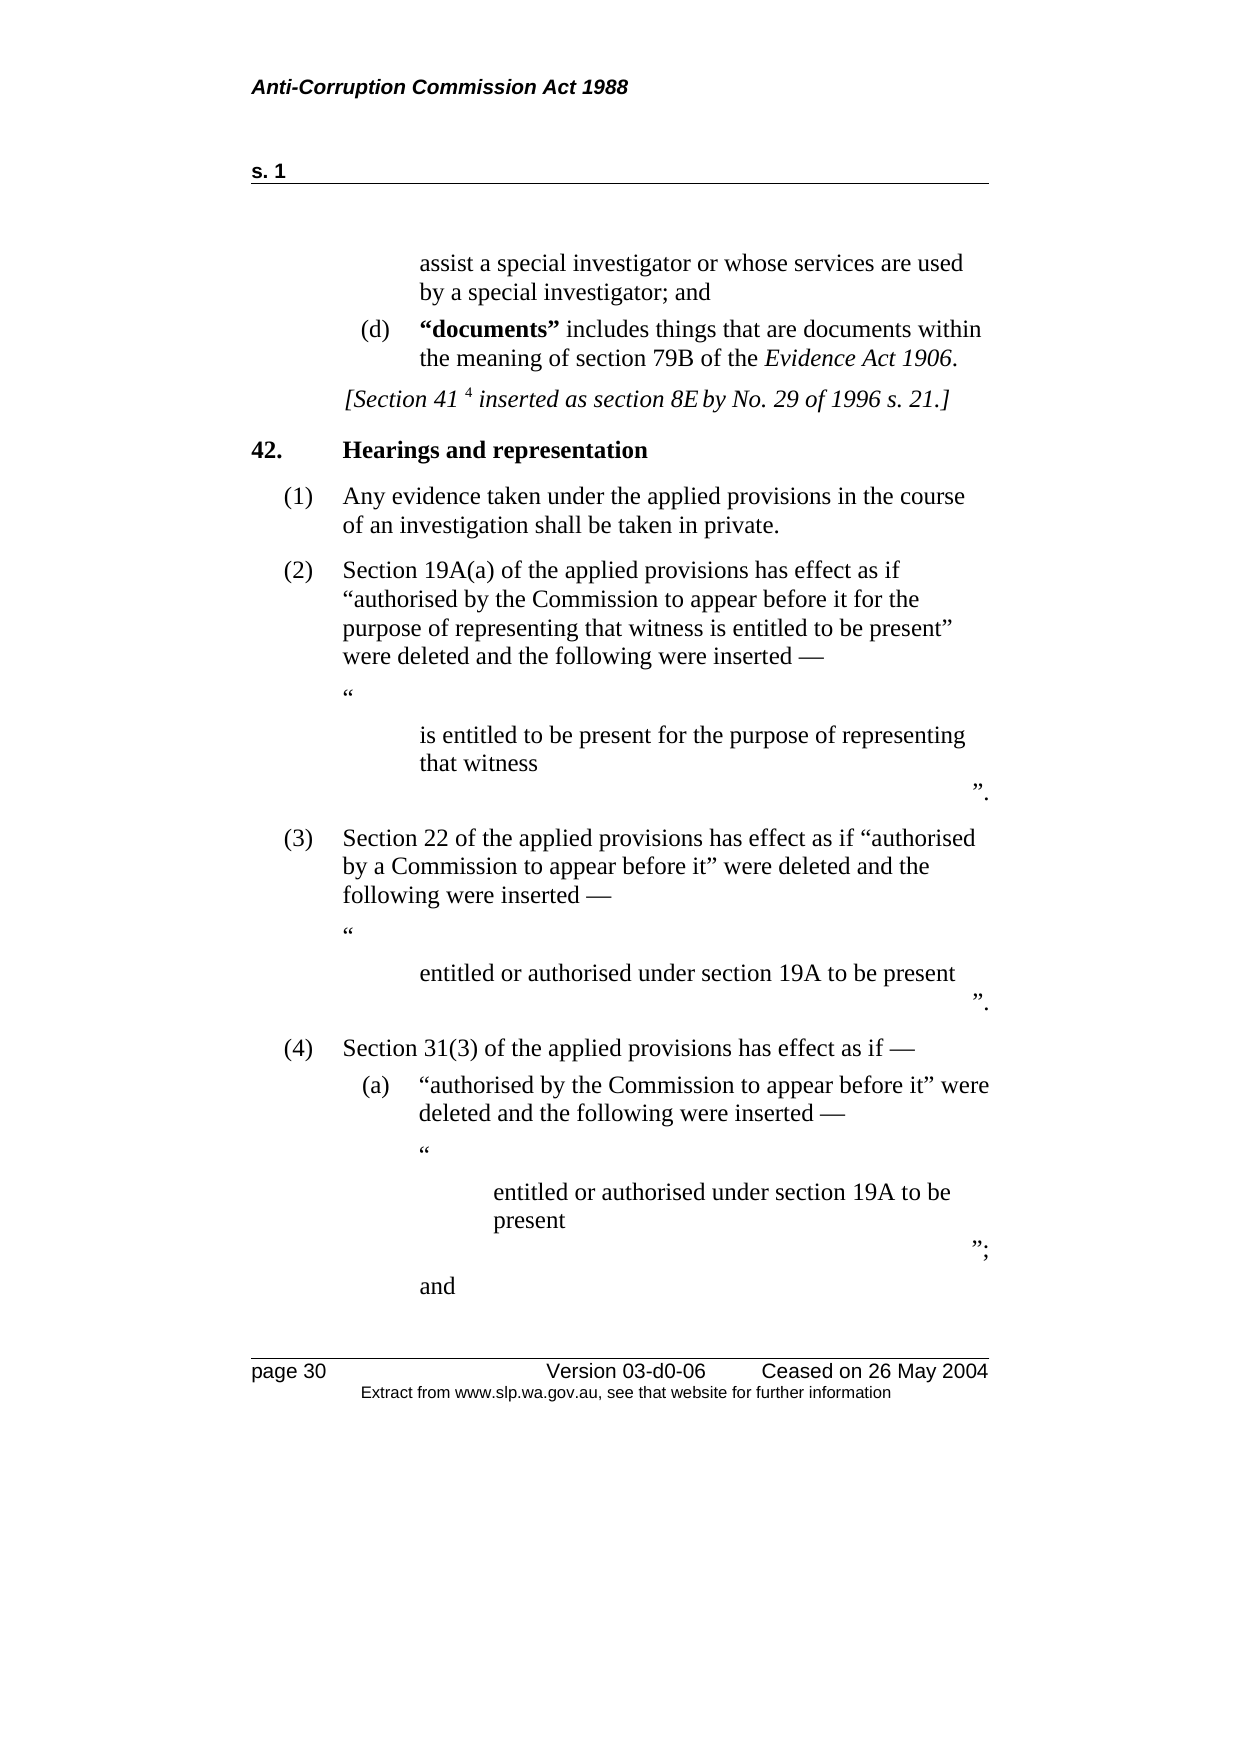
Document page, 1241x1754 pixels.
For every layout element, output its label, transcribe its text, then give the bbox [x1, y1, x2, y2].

text entitled or authorised under section 19A to be present [251, 958, 989, 987]
subtitle 42. Hearings and representation [251, 436, 989, 464]
text ”. [251, 777, 989, 806]
text (d) “documents” includes things that are documents within the meaning of section 79B of the Evidence Act 1906. [251, 314, 989, 371]
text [251, 248, 989, 306]
text ”. [251, 987, 989, 1016]
text “ [342, 683, 989, 711]
text “ [419, 1140, 989, 1168]
text and [251, 1271, 989, 1300]
text (1) Any evidence taken under the applied provisions in the course of an investigation shall be taken in private. [251, 481, 989, 538]
text entitled or authorised under section 19A to be present [251, 1177, 989, 1234]
text ”; [251, 1234, 989, 1263]
text (4) Section 31(3) of the applied provisions has effect as if — [251, 1033, 989, 1061]
text (a) “authorised by the Commission to appear before it” were deleted and the following were inserted — [251, 1070, 989, 1127]
text (2) Section 19A(a) of the applied provisions has effect as if “authorised by the Commission to appear before it for the purpose of representing that witness is entitled to be present” were deleted and the following were inserted — [251, 555, 989, 670]
text (3) Section 22 of the applied provisions has effect as if “authorised by a Commission to appear before it” were deleted and the following were inserted — [251, 823, 989, 909]
text is entitled to be present for the purpose of representing that witness [251, 720, 989, 777]
text [Section 41 4 inserted as section 8E by No. 29 of 1996 s. 21.] [251, 384, 989, 413]
text “ [342, 921, 989, 950]
